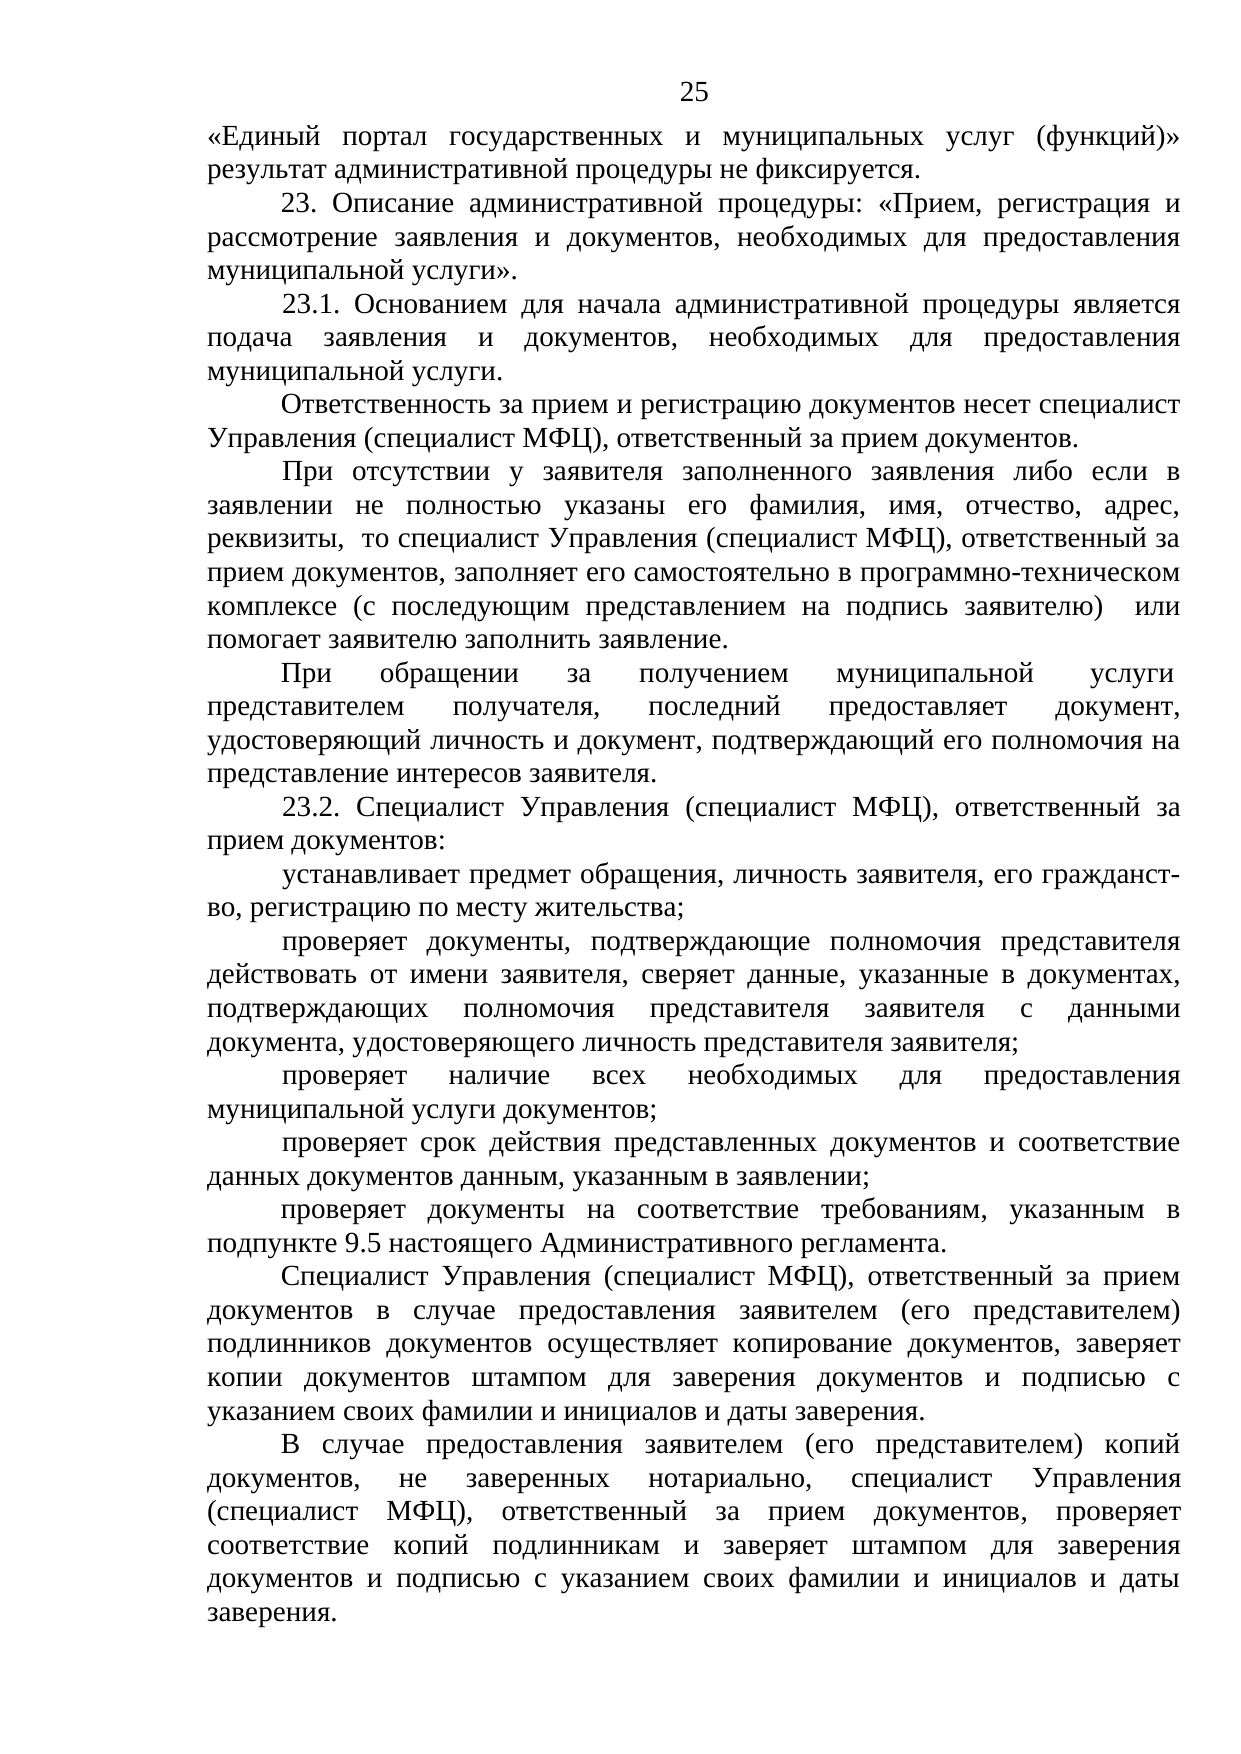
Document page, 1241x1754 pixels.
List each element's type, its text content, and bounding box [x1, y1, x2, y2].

text 23. Описание административной процедуры: «Прием, регистрация и рассмотрение заявления и документов, необходимых для предоставления муниципальной услуги». [207, 185, 1181, 286]
text проверяет документы на соответствие требованиям, указанным в подпункте 9.5 настоящего Административного регламента. [207, 1191, 1181, 1258]
text При обращении за получением муниципальной услуги представителем получателя, последний предоставляет документ, удостоверяющий личность и документ, подтверждающий его полномочия на представление интересов заявителя. [207, 655, 1181, 789]
text Ответственность за прием и регистрацию документов несет специалист Управления (специалист МФЦ), ответственный за прием документов. [207, 386, 1181, 453]
text 23.1. Основанием для начала административной процедуры является подача заявления и документов, необходимых для предоставления муниципальной услуги. [207, 286, 1181, 386]
text проверяет документы, подтверждающие полномочия представителя действовать от имени заявителя, сверяет данные, указанные в документах, подтверждающих полномочия представителя заявителя с данными документа, удостоверяющего личность представителя заявителя; [207, 923, 1181, 1057]
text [207, 118, 1181, 185]
text проверяет наличие всех необходимых для предоставления муниципальной услуги документов; [207, 1057, 1181, 1124]
text В случае предоставления заявителем (его представителем) копий документов, не заверенных нотариально, специалист Управления (специалист МФЦ), ответственный за прием документов, проверяет соответствие копий подлинникам и заверяет штампом для заверения документов и подписью с указанием своих фамилии и инициалов и даты заверения. [207, 1426, 1181, 1627]
text проверяет срок действия представленных документов и соответствие данных документов данным, указанным в заявлении; [207, 1124, 1181, 1191]
text При отсутствии у заявителя заполненного заявления либо если в заявлении не полностью указаны его фамилия, имя, отчество, адрес, реквизиты, то специалист Управления (специалист МФЦ), ответственный за прием документов, заполняет его самостоятельно в программно-техническом комплексе (с последующим представлением на подпись заявителю) или помогает заявителю заполнить заявление. [207, 453, 1181, 655]
text устанавливает предмет обращения, личность заявителя, его гражданст-во, регистрацию по месту жительства; [207, 856, 1181, 923]
text Специалист Управления (специалист МФЦ), ответственный за прием документов в случае предоставления заявителем (его представителем) подлинников документов осуществляет копирование документов, заверяет копии документов штампом для заверения документов и подписью с указанием своих фамилии и инициалов и даты заверения. [207, 1258, 1181, 1426]
text 23.2. Специалист Управления (специалист МФЦ), ответственный за прием документов: [207, 789, 1181, 856]
